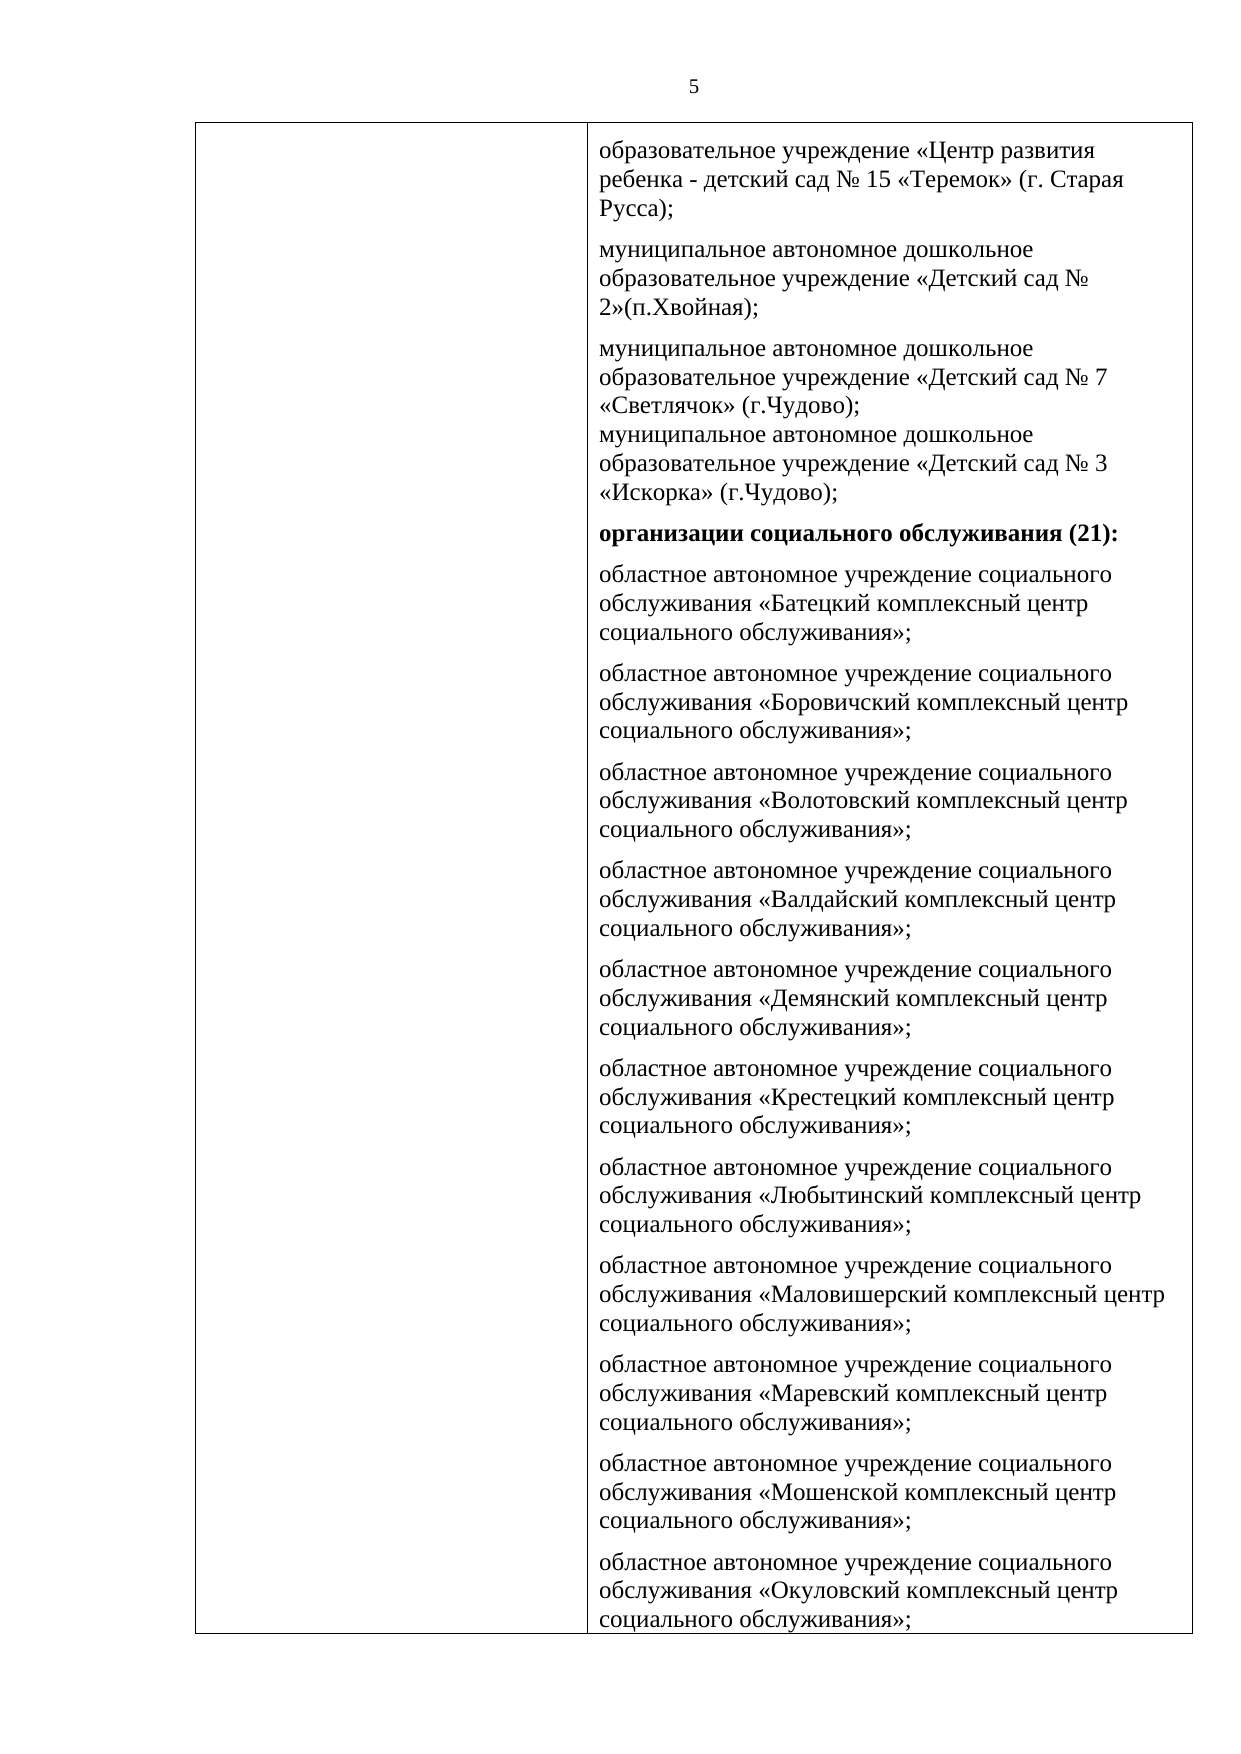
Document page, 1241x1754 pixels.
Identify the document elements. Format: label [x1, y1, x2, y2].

table_cell [196, 123, 587, 1633]
table_cell [588, 123, 1192, 1633]
